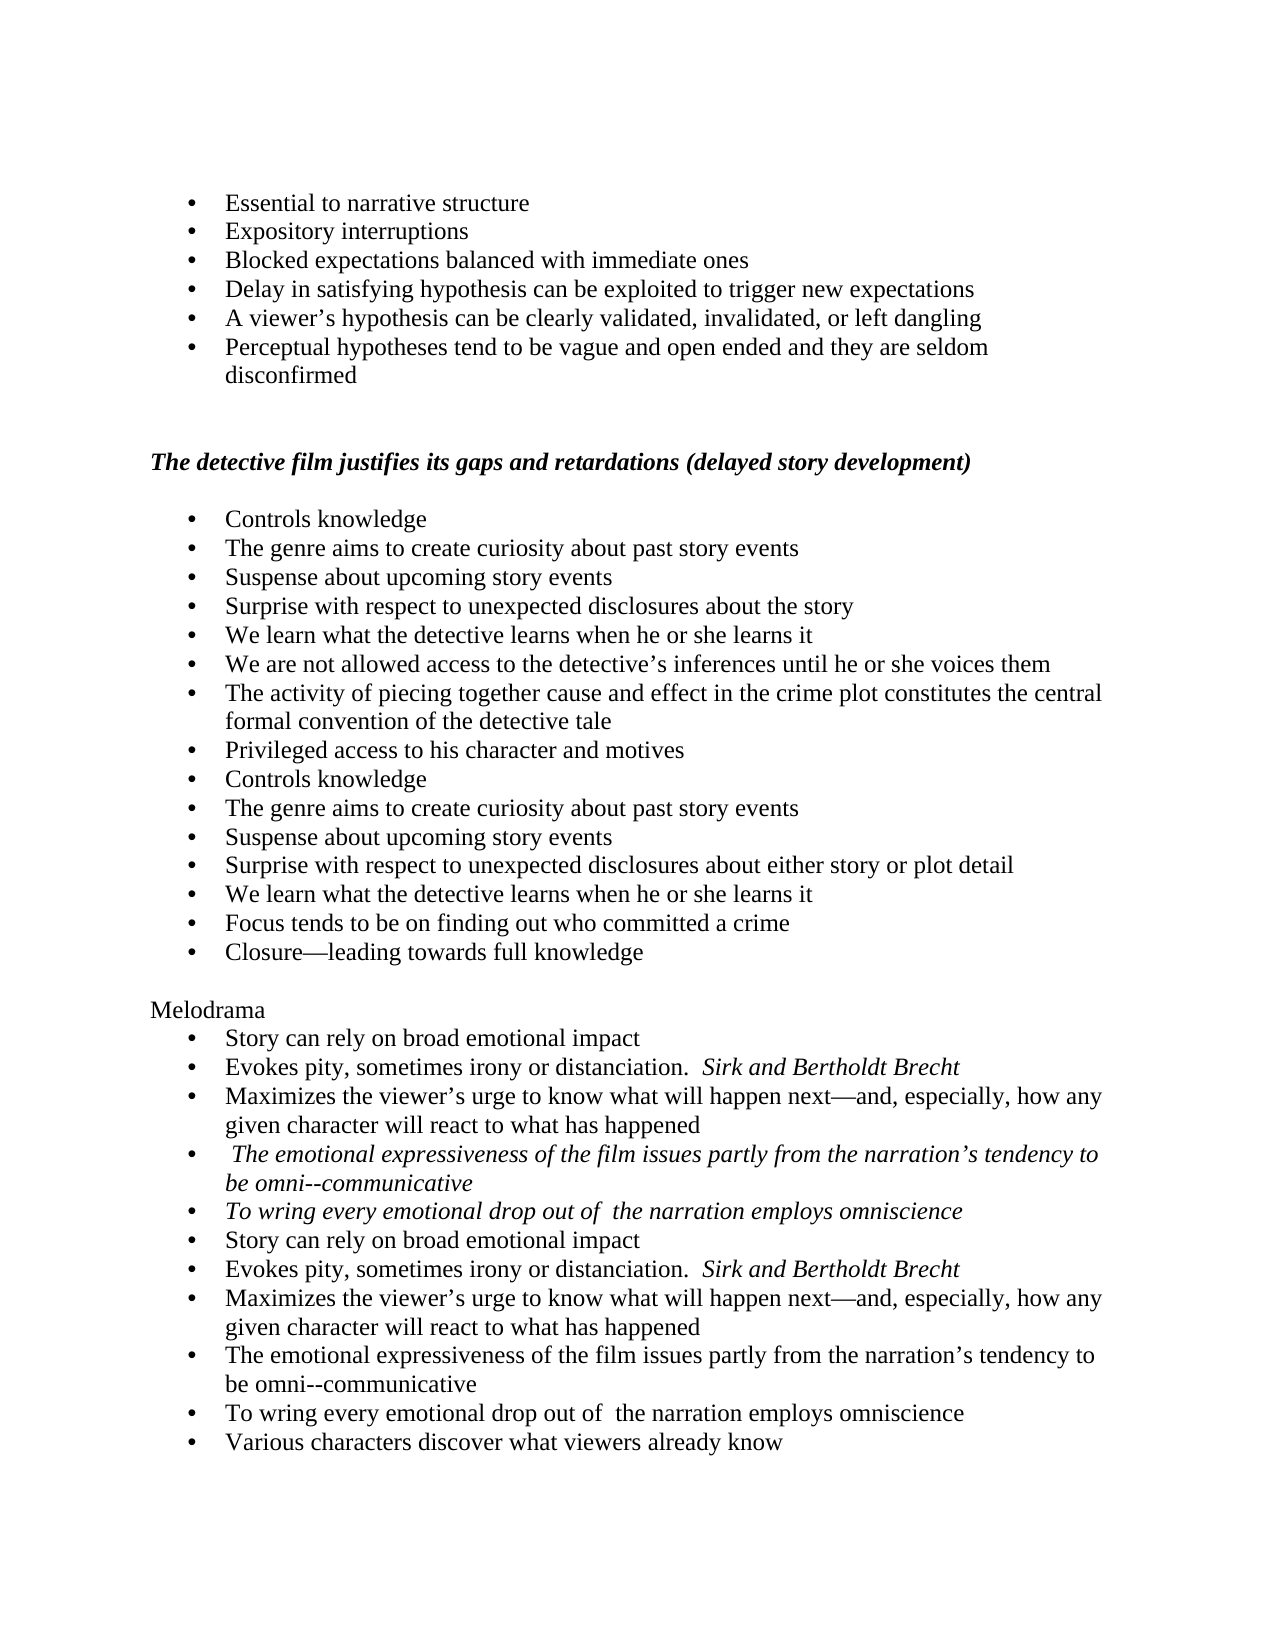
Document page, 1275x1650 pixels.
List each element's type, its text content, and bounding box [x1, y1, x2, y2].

list A viewer’s hypothesis can be clearly validated, invalidated, or left dangling [187, 303, 1125, 332]
list Expository interruptions [187, 216, 1125, 245]
list The activity of piecing together cause and effect in the crime plot constitutes the central formal convention of the detective tale [187, 677, 1125, 735]
list Surprise with respect to unexpected disclosures about the story [187, 591, 1125, 620]
list We are not allowed access to the detective’s inferences until he or she voices them [187, 649, 1125, 677]
list Maximizes the viewer’s urge to know what will happen next—and, especially, how any given character will react to what has happened [187, 1283, 1125, 1341]
list Evokes pity, sometimes irony or distanciation. Sirk and Bertholdt Brecht [187, 1254, 1125, 1283]
list The emotional expressiveness of the film issues partly from the narration’s tendency to be omni--communicative [187, 1341, 1125, 1398]
list To wring every emotional drop out of the narration employs omniscience [187, 1398, 1125, 1427]
list Evokes pity, sometimes irony or distanciation. Sirk and Bertholdt Brecht [187, 1052, 1125, 1081]
list Surprise with respect to unexpected disclosures about either story or plot detail [187, 851, 1125, 879]
list Controls knowledge [187, 764, 1125, 793]
list Controls knowledge [187, 504, 1125, 533]
list Closure—leading towards full knowledge [187, 937, 1125, 966]
list The genre aims to create curiosity about past story events [187, 793, 1125, 822]
list Focus tends to be on finding out who committed a crime [187, 908, 1125, 937]
list We learn what the detective learns when he or she learns it [187, 879, 1125, 908]
list Various characters discover what viewers already know [187, 1427, 1125, 1456]
list To wring every emotional drop out of the narration employs omniscience [187, 1196, 1125, 1225]
text The detective film justifies its gaps and retardations (delayed story development) [150, 418, 1125, 476]
list Blocked expectations balanced with immediate ones [187, 245, 1125, 274]
list The genre aims to create curiosity about past story events [187, 533, 1125, 562]
list Delay in satisfying hypothesis can be exploited to trigger new expectations [187, 274, 1125, 303]
list Suspense about upcoming story events [187, 562, 1125, 591]
list Essential to narrative structure [187, 187, 1125, 216]
list Suspense about upcoming story events [187, 822, 1125, 851]
list Story can rely on broad emotional impact [187, 1225, 1125, 1254]
text Melodrama [150, 995, 1125, 1023]
list Privileged access to his character and motives [187, 735, 1125, 764]
list Perceptual hypotheses tend to be vague and open ended and they are seldom disconfirmed [187, 332, 1125, 389]
list Story can rely on broad emotional impact [187, 1023, 1125, 1052]
list The emotional expressiveness of the film issues partly from the narration’s tendency to be omni--communicative [187, 1139, 1125, 1196]
list We learn what the detective learns when he or she learns it [187, 620, 1125, 649]
list Maximizes the viewer’s urge to know what will happen next—and, especially, how any given character will react to what has happened [187, 1081, 1125, 1139]
